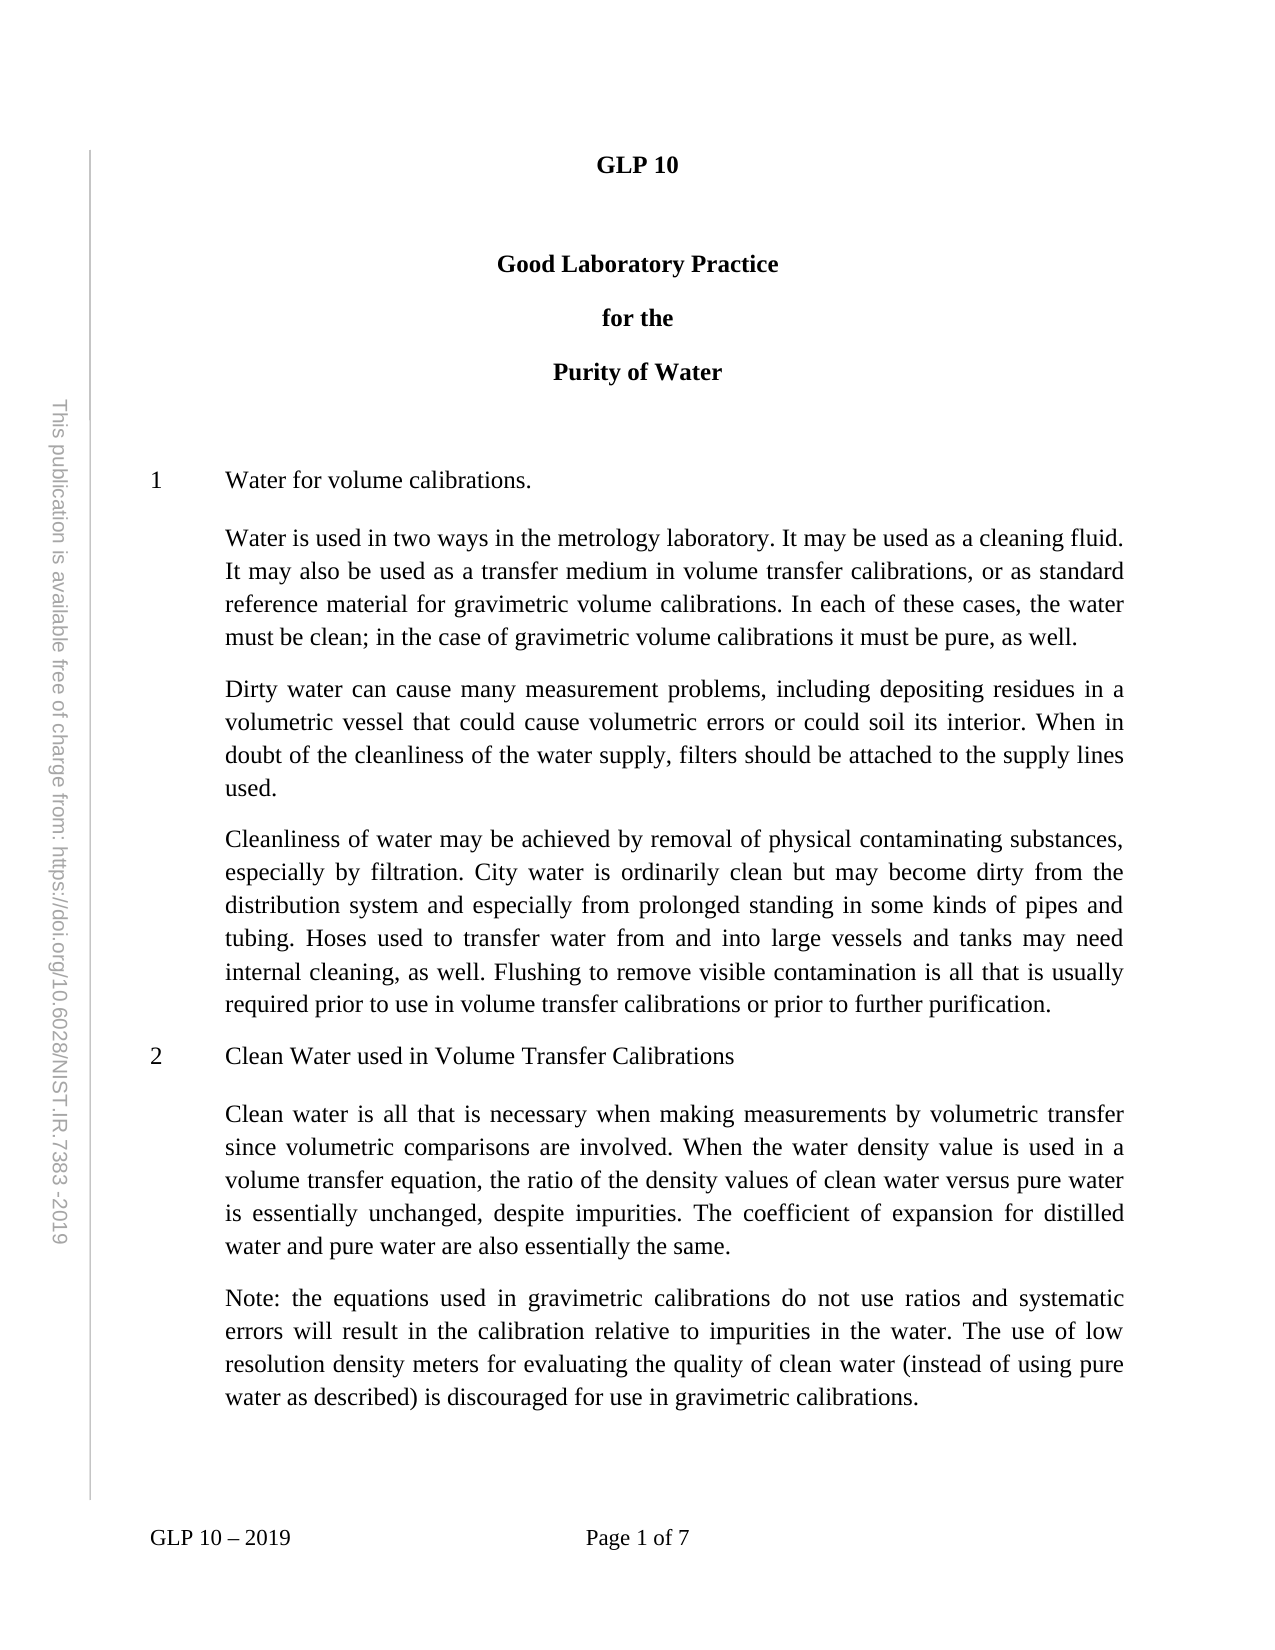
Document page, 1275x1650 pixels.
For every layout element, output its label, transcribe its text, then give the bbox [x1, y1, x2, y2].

title GLP 10 [150, 150, 1125, 179]
text Good Laboratory Practice [150, 249, 1125, 278]
text Clean water is all that is necessary when making measurements by volumetric transfer since volumetric comparisons are involved. When the water density value is used in a volume transfer equation, the ratio of the density values of clean water versus pure water is essentially unchanged, despite impurities. The coefficient of expansion for distilled water and pure water are also essentially the same. [225, 1099, 1125, 1260]
subtitle Clean Water used in Volume Transfer Calibrations [150, 1041, 1125, 1070]
text for the [150, 303, 1125, 332]
text Purity of Water [150, 357, 1125, 386]
subtitle Water for volume calibrations. [150, 465, 1125, 493]
text Dirty water can cause many measurement problems, including depositing residues in a volumetric vessel that could cause volumetric errors or could soil its interior. When in doubt of the cleanliness of the water supply, filters should be attached to the supply lines used. [225, 674, 1125, 801]
text Cleanliness of water may be achieved by removal of physical contaminating substances, especially by filtration. City water is ordinarily clean but may become dirty from the distribution system and especially from prolonged standing in some kinds of pipes and tubing. Hoses used to transfer water from and into large vessels and tanks may need internal cleaning, as well. Flushing to remove visible contamination is all that is usually required prior to use in volume transfer calibrations or prior to further purification. [225, 824, 1125, 1018]
text Note: the equations used in gravimetric calibrations do not use ratios and systematic errors will result in the calibration relative to impurities in the water. The use of low resolution density meters for evaluating the quality of clean water (instead of using pure water as described) is discouraged for use in gravimetric calibrations. [225, 1283, 1125, 1411]
text Water is used in two ways in the metrology laboratory. It may be used as a cleaning fluid. It may also be used as a transfer medium in volume transfer calibrations, or as standard reference material for gravimetric volume calibrations. In each of these cases, the water must be clean; in the case of gravimetric volume calibrations it must be pure, as well. [225, 523, 1125, 651]
